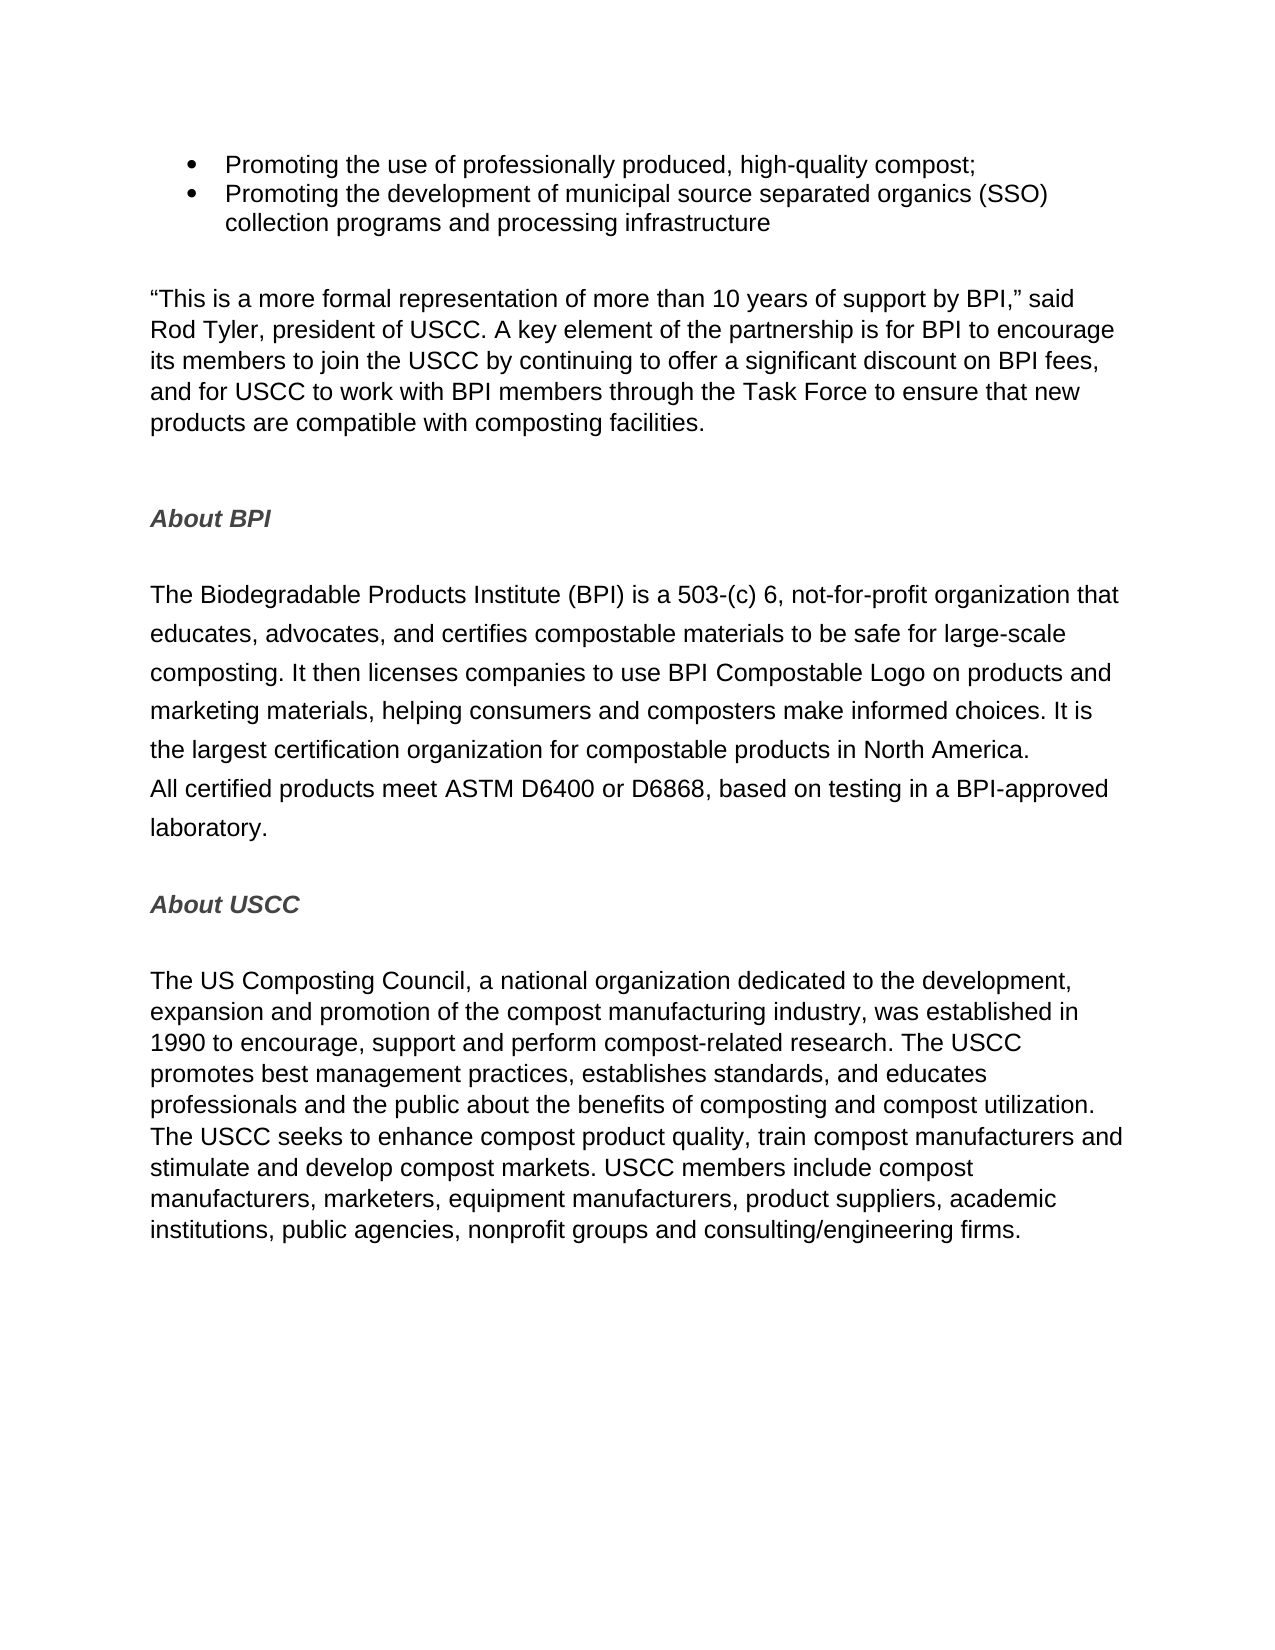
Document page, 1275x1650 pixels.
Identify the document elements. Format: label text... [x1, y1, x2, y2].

text About USCC [150, 890, 1125, 919]
text The US Composting Council, a national organization dedicated to the development, expansion and promotion of the compost manufacturing industry, was established in 1990 to encourage, support and perform compost-related research. The USCC promotes best management practices, establishes standards, and educates professionals and the public about the benefits of composting and compost utilization. The USCC seeks to enhance compost product quality, train compost manufacturers and stimulate and develop compost markets. USCC members include compost manufacturers, marketers, equipment manufacturers, product suppliers, academic institutions, public agencies, nonprofit groups and consulting/engineering firms. [150, 966, 1125, 1243]
text The Biodegradable Products Institute (BPI) is a 503-(c) 6, not-for-profit organization that educates, advocates, and certifies compostable materials to be safe for large-scale composting. It then licenses companies to use BPI Compostable Logo on products and marketing materials, helping consumers and composters make informed choices. It is the largest certification organization for compostable products in North America. [150, 580, 1125, 764]
list Promoting the development of municipal source separated organics (SSO) collection programs and processing infrastructure [187, 179, 1125, 236]
text “This is a more formal representation of more than 10 years of support by BPI,” said Rod Tyler, president of USCC. A key element of the partnership is for BPI to encourage its members to join the USCC by continuing to offer a significant discount on BPI fees, and for USCC to work with BPI members through the Task Force to ensure that new products are compatible with composting facilities. [150, 284, 1125, 437]
text All certified products meet ASTM D6400 or D6868, based on testing in a BPI-approved laboratory. [150, 774, 1125, 841]
list Promoting the use of professionally produced, high-quality compost; [187, 150, 1125, 179]
text About BPI [150, 504, 1125, 532]
